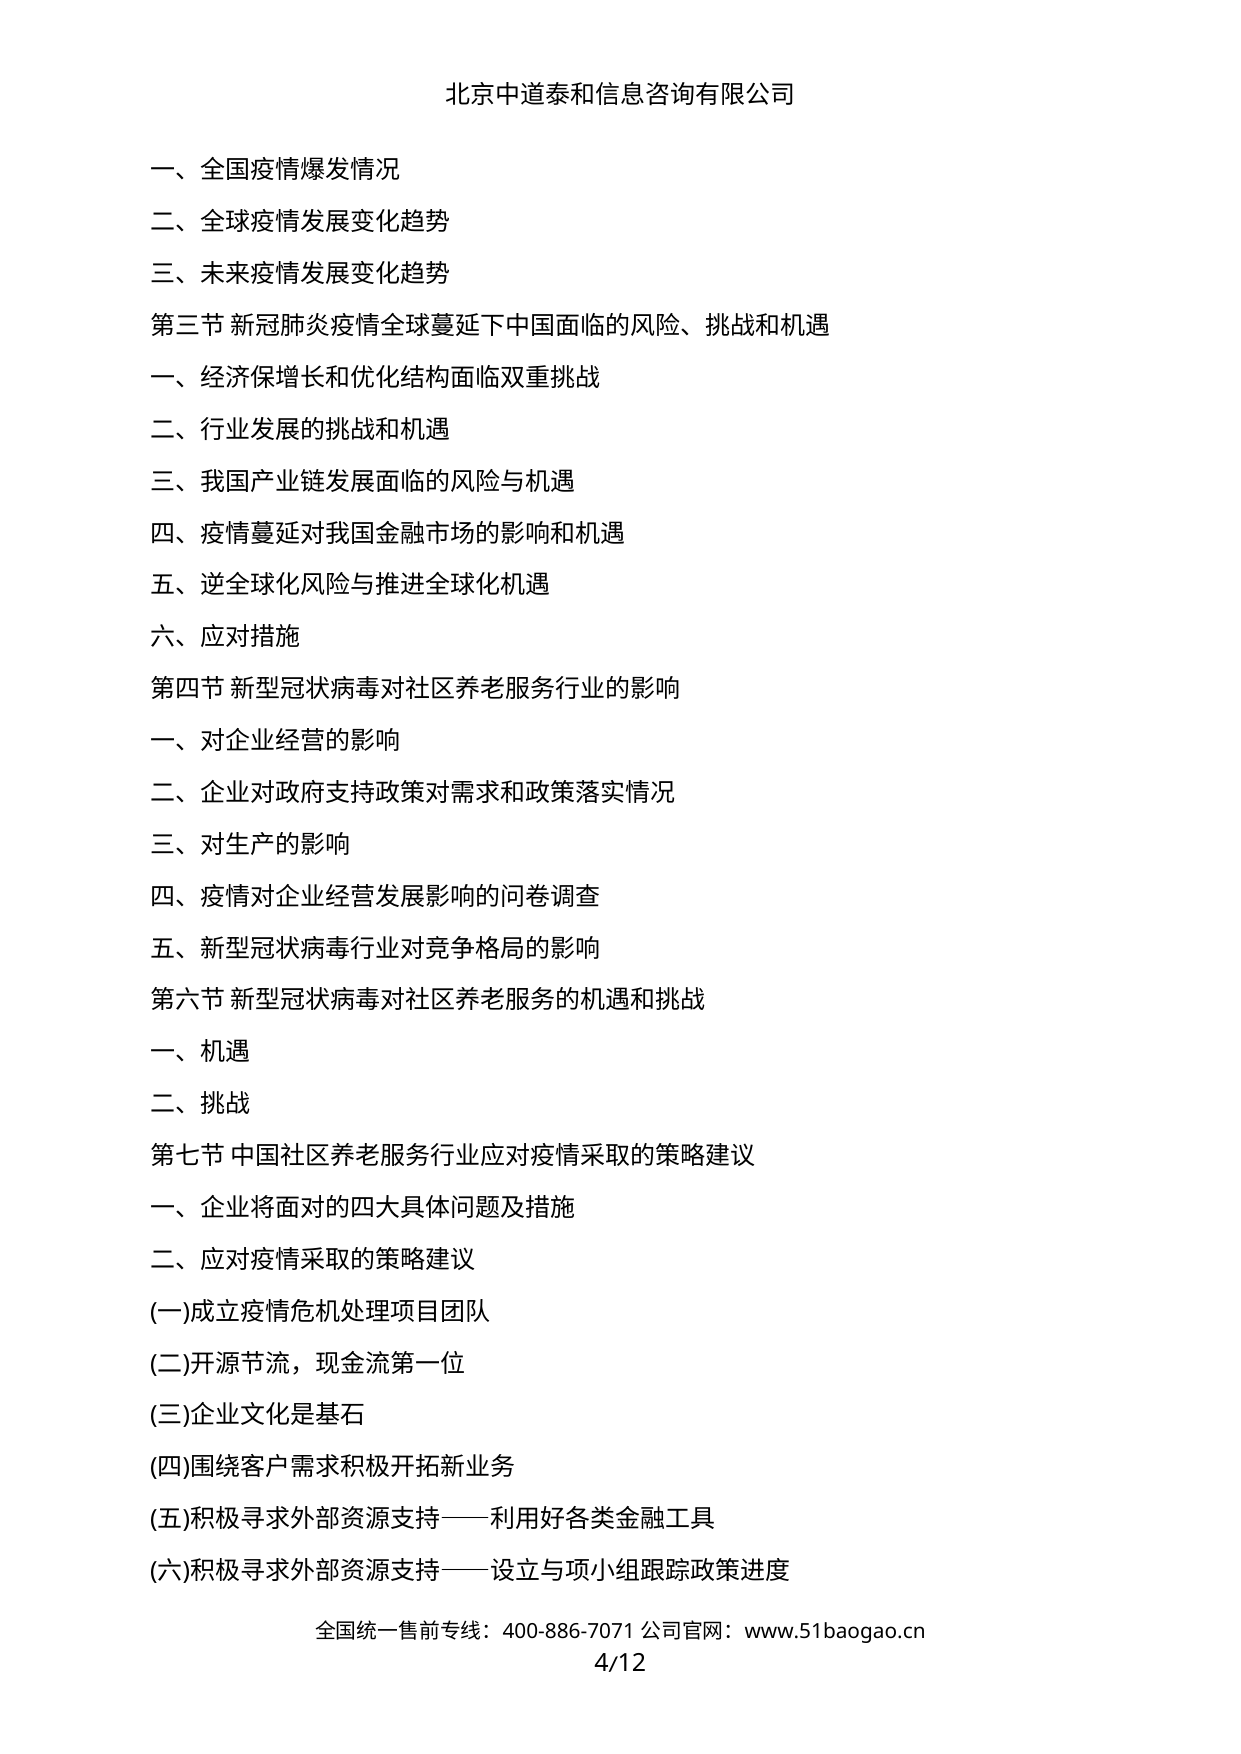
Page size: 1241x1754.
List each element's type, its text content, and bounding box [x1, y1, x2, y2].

text 五、逆全球化风险与推进全球化机遇 [150, 565, 1090, 601]
text 第七节 中国社区养老服务行业应对疫情采取的策略建议 [150, 1136, 1090, 1172]
text 第六节 新型冠状病毒对社区养老服务的机遇和挑战 [150, 980, 1090, 1016]
text 五、新型冠状病毒行业对竞争格局的影响 [150, 928, 1090, 964]
text 一、经济保增长和优化结构面临双重挑战 [150, 357, 1090, 394]
text (一)成立疫情危机处理项目团队 [150, 1291, 1090, 1327]
text (六)积极寻求外部资源支持——设立与项小组跟踪政策进度 [150, 1551, 1090, 1587]
text 二、应对疫情采取的策略建议 [150, 1239, 1090, 1276]
text (三)企业文化是基石 [150, 1395, 1090, 1431]
text 二、企业对政府支持政策对需求和政策落实情况 [150, 772, 1090, 809]
text 二、全球疫情发展变化趋势 [150, 202, 1090, 238]
text 二、行业发展的挑战和机遇 [150, 409, 1090, 446]
text 一、企业将面对的四大具体问题及措施 [150, 1187, 1090, 1224]
text 一、对企业经营的影响 [150, 721, 1090, 757]
text 三、对生产的影响 [150, 824, 1090, 861]
text (四)围绕客户需求积极开拓新业务 [150, 1447, 1090, 1483]
text 一、机遇 [150, 1032, 1090, 1068]
text 一、全国疫情爆发情况 [150, 150, 1090, 186]
text (五)积极寻求外部资源支持——利用好各类金融工具 [150, 1499, 1090, 1535]
text 第四节 新型冠状病毒对社区养老服务行业的影响 [150, 669, 1090, 705]
text 三、未来疫情发展变化趋势 [150, 254, 1090, 290]
text 三、我国产业链发展面临的风险与机遇 [150, 461, 1090, 497]
text 二、挑战 [150, 1084, 1090, 1120]
text 第三节 新冠肺炎疫情全球蔓延下中国面临的风险、挑战和机遇 [150, 306, 1090, 342]
text (二)开源节流，现金流第一位 [150, 1343, 1090, 1379]
text 四、疫情对企业经营发展影响的问卷调查 [150, 876, 1090, 912]
text 六、应对措施 [150, 617, 1090, 653]
text 四、疫情蔓延对我国金融市场的影响和机遇 [150, 513, 1090, 549]
